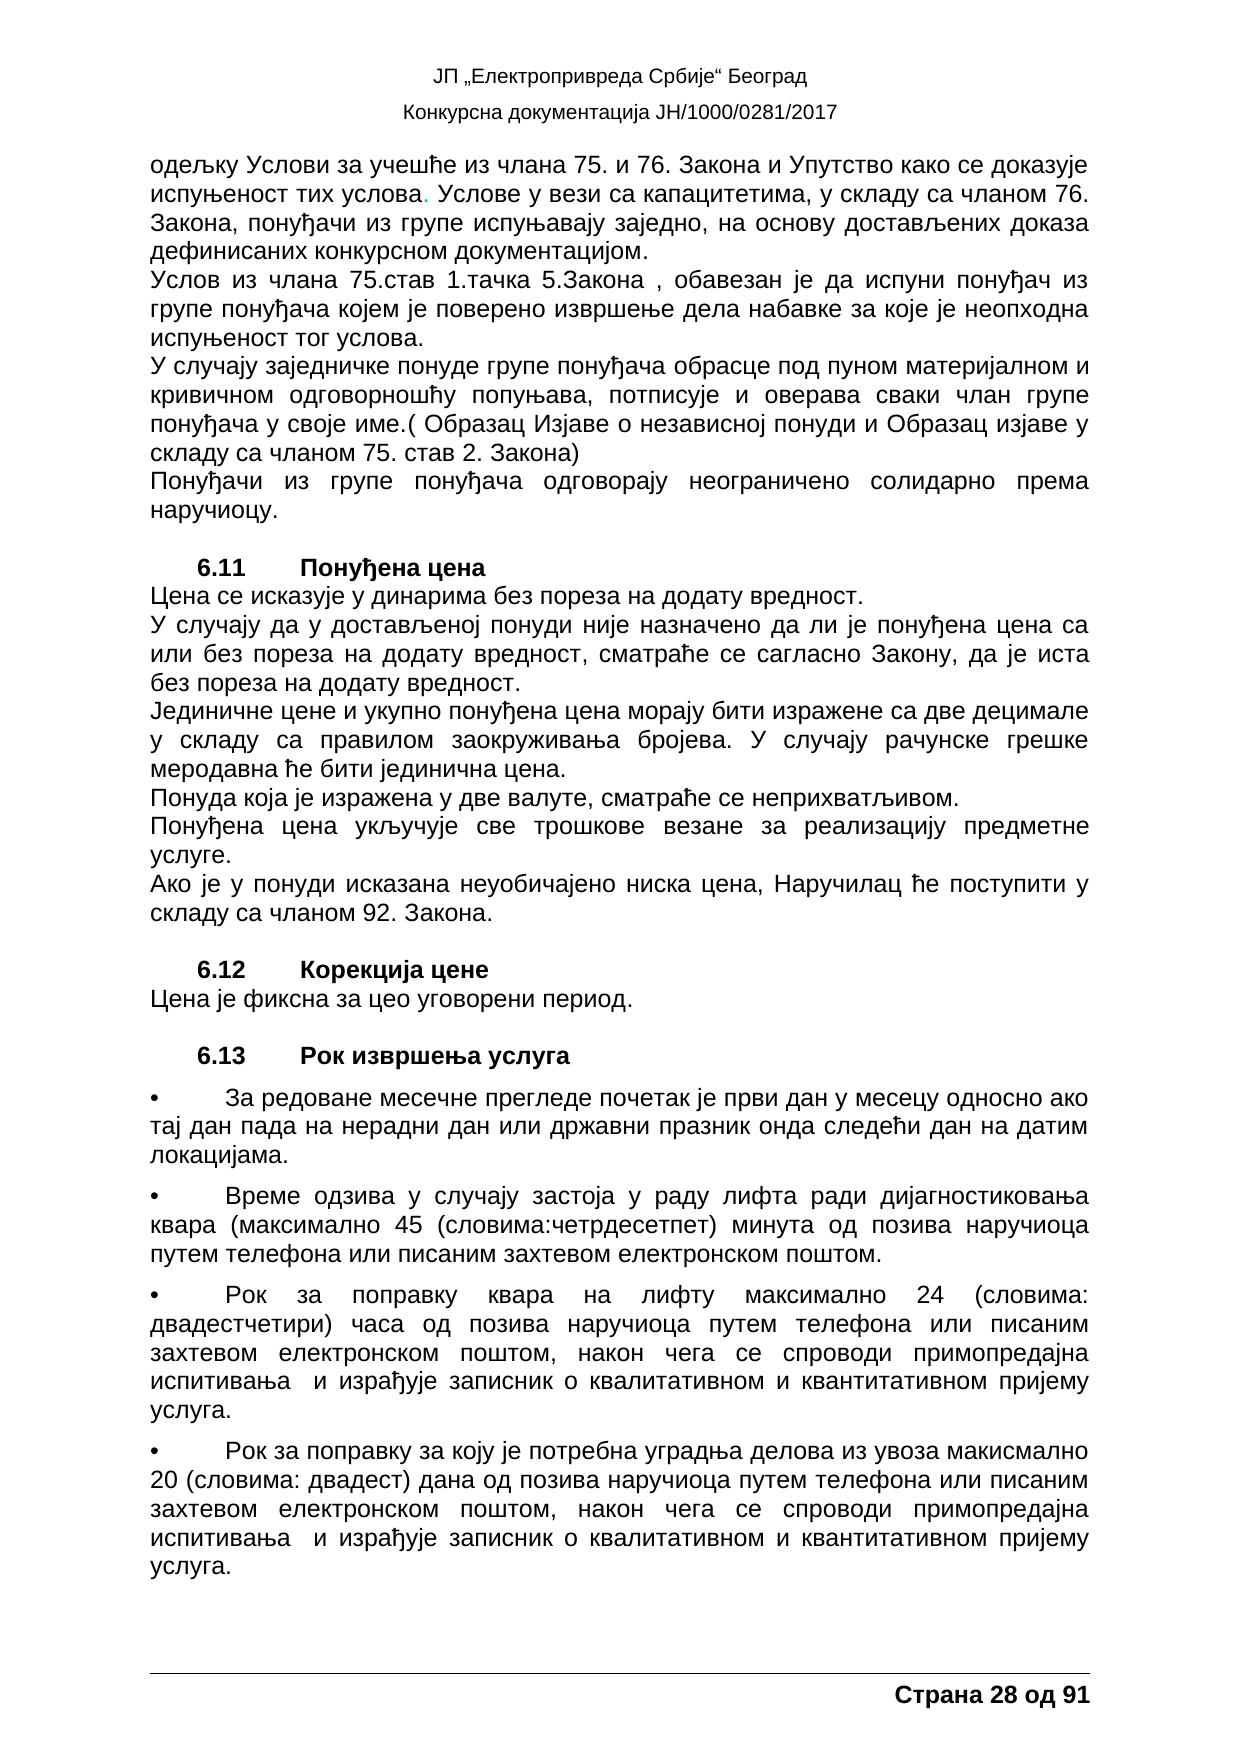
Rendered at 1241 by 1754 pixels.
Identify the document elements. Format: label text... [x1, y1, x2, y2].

text • Рок за поправку за коју је потребна уградња делова из увоза макисмално 20 (словима: двадест) дана од позива наручиоца путем телефона или писаним захтевом електронском поштом, након чега се спроводи примопредајна испитивања и израђује записник о квалитативном и квантитативном пријему услуга. [150, 1436, 1090, 1580]
text • Рок за поправку квара на лифту максимално 24 (словима: двадестчетири) часа од позива наручиоца путем телефона или писаним захтевом електронском поштом, након чега се спроводи примопредајна испитивања и израђује записник о квалитативном и квантитативном пријему услуга. [150, 1280, 1090, 1424]
text • За редоване месечне прегледе почетак је први дан у месецу односно ако тај дан пада на нерадни дан или државни празник онда следећи дан на датим локацијама. [150, 1082, 1090, 1169]
text Цена се исказује у динарима без пореза на додату вредност. [150, 581, 1090, 610]
text У случају да у достављеној понуди није назначено да ли је понуђена цена са или без пореза на додату вредност, сматраће се сагласно Закону, да је иста без пореза на додату вредност. [150, 610, 1090, 696]
text Понуђена цена укључује све трошкове везане за реализацију предметне услуге. [150, 811, 1090, 869]
list Понуђена цена [197, 552, 1090, 581]
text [150, 150, 1090, 265]
text Јединичне цене и укупно понуђена цена морају бити изражене са две децимале у складу са правилом заокруживања бројева. У случају рачунске грешке меродавна ће бити јединична цена. [150, 696, 1090, 782]
text • Време одзива у случају застоја у раду лифта ради дијагностиковања квара (максимално 45 (словима:четрдесетпет) минута од позива наручиоца путем телефона или писаним захтевом електронском поштом. [150, 1181, 1090, 1267]
text Понуда која је изражена у две валуте, сматраће се неприхватљивом. [150, 782, 1090, 811]
text У случају заједничке понуде групе понуђача обрасце под пуном материјалном и кривичном одговорношћу попуњава, потписује и оверава сваки члан групе понуђача у своје име.( Образац Изјаве о независној понуди и Образац изјаве у складу са чланом 75. став 2. Закона) [150, 351, 1090, 466]
text Понуђачи из групе понуђача одговорају неограничено солидарно према наручиоцу. [150, 466, 1090, 524]
list Рок извршења услуга [197, 1041, 1090, 1070]
list Корекција цене [197, 955, 1090, 984]
text Услов из члана 75.став 1.тачка 5.Закона , обавезан је да испуни понуђач из групе понуђача којем је поверено извршење дела набавке за које је неопходна испуњеност тог услова. [150, 265, 1090, 351]
text Цена је фиксна за цео уговорени период. [150, 984, 1090, 1012]
text Ако је у понуди исказана неуобичајено ниска цена, Наручилац ће поступити у складу са чланом 92. Закона. [150, 869, 1090, 926]
